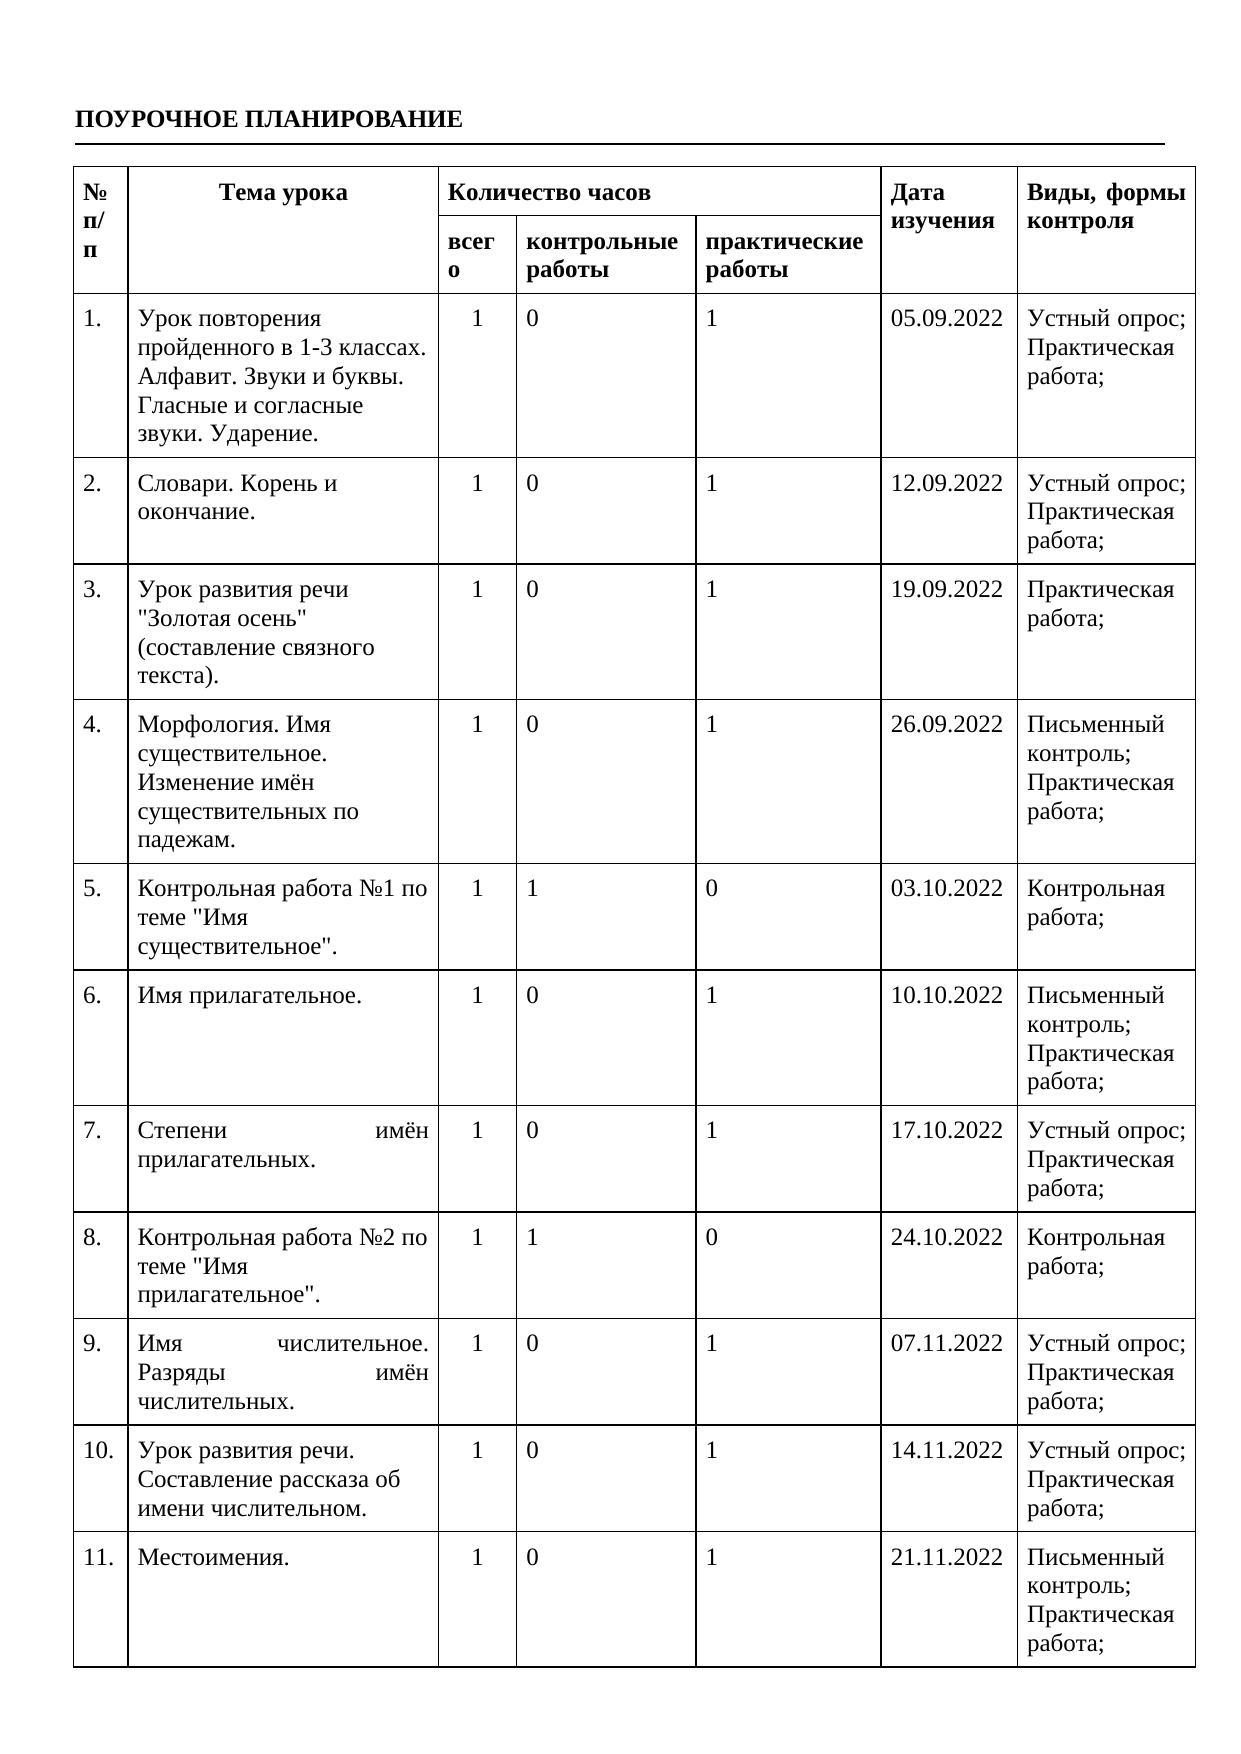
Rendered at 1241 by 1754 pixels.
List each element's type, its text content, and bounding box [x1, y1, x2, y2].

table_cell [1018, 1532, 1195, 1666]
table_cell Урок повторения пройденного в 1-3 классах. Алфавит. Звуки и буквы. Гласные и согласные звуки. Ударение. [129, 294, 438, 457]
table_cell 0 [517, 1319, 695, 1424]
table_cell Словари. Корень и окончание. [129, 458, 438, 563]
table_cell 17.10.2022 [882, 1106, 1017, 1211]
table_cell 0 [517, 1532, 695, 1666]
table_cell Устный опрос; Практическая работа; [1018, 294, 1195, 457]
table_cell 1 [439, 700, 516, 863]
table_cell Урок развития речи. Составление рассказа об имени числительном. [129, 1426, 438, 1531]
table_cell 9. [74, 1319, 127, 1424]
table_cell 0 [517, 1106, 695, 1211]
table_cell 0 [517, 1426, 695, 1531]
table_cell 1 [697, 1106, 880, 1211]
table_cell Степени имён прилагательных. [129, 1106, 438, 1211]
table_cell 1 [439, 294, 516, 457]
table_cell 1 [697, 1319, 880, 1424]
table_cell 1 [697, 458, 880, 563]
table_cell Устный опрос; Практическая работа; [1018, 1426, 1195, 1531]
table_cell 3. [74, 565, 127, 698]
table_cell Местоимения. [129, 1532, 438, 1666]
table_cell Имя прилагательное. [129, 971, 438, 1104]
table_cell Письменный контроль; Практическая работа; [1018, 700, 1195, 863]
text ПОУРОЧНОЕ ПЛАНИРОВАНИЕ [75, 104, 1165, 143]
table_cell Устный опрос; Практическая работа; [1018, 458, 1195, 563]
table_cell 11. [74, 1532, 127, 1666]
table_cell 14.11.2022 [882, 1426, 1017, 1531]
table_cell контрольные работы [517, 216, 695, 293]
table_cell 8. [74, 1213, 127, 1318]
table_cell 10. [74, 1426, 127, 1531]
table_cell 26.09.2022 [882, 700, 1017, 863]
table_cell 0 [697, 1213, 880, 1318]
table_cell 1 [697, 294, 880, 457]
table_cell 19.09.2022 [882, 565, 1017, 698]
table_cell Контрольная работа; [1018, 864, 1195, 969]
table_header Количество часов [439, 167, 880, 215]
table_cell 1 [439, 971, 516, 1104]
table_cell 1 [697, 1532, 880, 1666]
table_cell 21.11.2022 [882, 1532, 1017, 1666]
table_cell 10.10.2022 [882, 971, 1017, 1104]
table_cell 07.11.2022 [882, 1319, 1017, 1424]
table_header № п/п [74, 167, 127, 293]
table_cell 0 [697, 864, 880, 969]
table_cell 1 [517, 1213, 695, 1318]
table_cell 1 [697, 1426, 880, 1531]
table_cell Контрольная работа; [1018, 1213, 1195, 1318]
table_cell практические работы [697, 216, 880, 293]
table_cell 1 [439, 1213, 516, 1318]
table_cell 1 [439, 1106, 516, 1211]
table_cell 4. [74, 700, 127, 863]
table_cell 1 [439, 565, 516, 698]
table_cell 1 [439, 458, 516, 563]
table_cell Имя числительное. Разряды имён числительных. [129, 1319, 438, 1424]
table_cell 2. [74, 458, 127, 563]
table_header Тема урока [129, 167, 438, 293]
table_cell Морфология. Имя существительное. Изменение имён существительных по падежам. [129, 700, 438, 863]
table_header Виды, формы контроля [1018, 167, 1195, 293]
table_cell 1 [439, 1426, 516, 1531]
table_cell всего [439, 216, 516, 293]
table_cell 0 [517, 700, 695, 863]
table_cell 1 [439, 1319, 516, 1424]
table_cell 03.10.2022 [882, 864, 1017, 969]
table_cell 24.10.2022 [882, 1213, 1017, 1318]
table_cell 6. [74, 971, 127, 1104]
table_cell 1 [697, 700, 880, 863]
table_cell 1 [439, 1532, 516, 1666]
table_cell 7. [74, 1106, 127, 1211]
table_cell 0 [517, 458, 695, 563]
table_cell Письменный контроль; Практическая работа; [1018, 971, 1195, 1104]
table_cell Практическая работа; [1018, 565, 1195, 698]
table_cell Устный опрос; Практическая работа; [1018, 1106, 1195, 1211]
table_cell 0 [517, 294, 695, 457]
table_cell Контрольная работа №2 по теме "Имя прилагательное". [129, 1213, 438, 1318]
table_cell 0 [517, 971, 695, 1104]
table_cell Устный опрос; Практическая работа; [1018, 1319, 1195, 1424]
table_cell Контрольная работа №1 по теме "Имя существительное". [129, 864, 438, 969]
table_cell 5. [74, 864, 127, 969]
table_cell Урок развития речи "Золотая осень" (составление связного текста). [129, 565, 438, 698]
table_cell 1 [697, 971, 880, 1104]
table_cell 1 [517, 864, 695, 969]
table_cell 1 [439, 864, 516, 969]
table_cell 05.09.2022 [882, 294, 1017, 457]
table_cell 12.09.2022 [882, 458, 1017, 563]
table_header Дата изучения [882, 167, 1017, 293]
table_cell 0 [517, 565, 695, 698]
table_cell 1 [697, 565, 880, 698]
table_cell 1. [74, 294, 127, 457]
